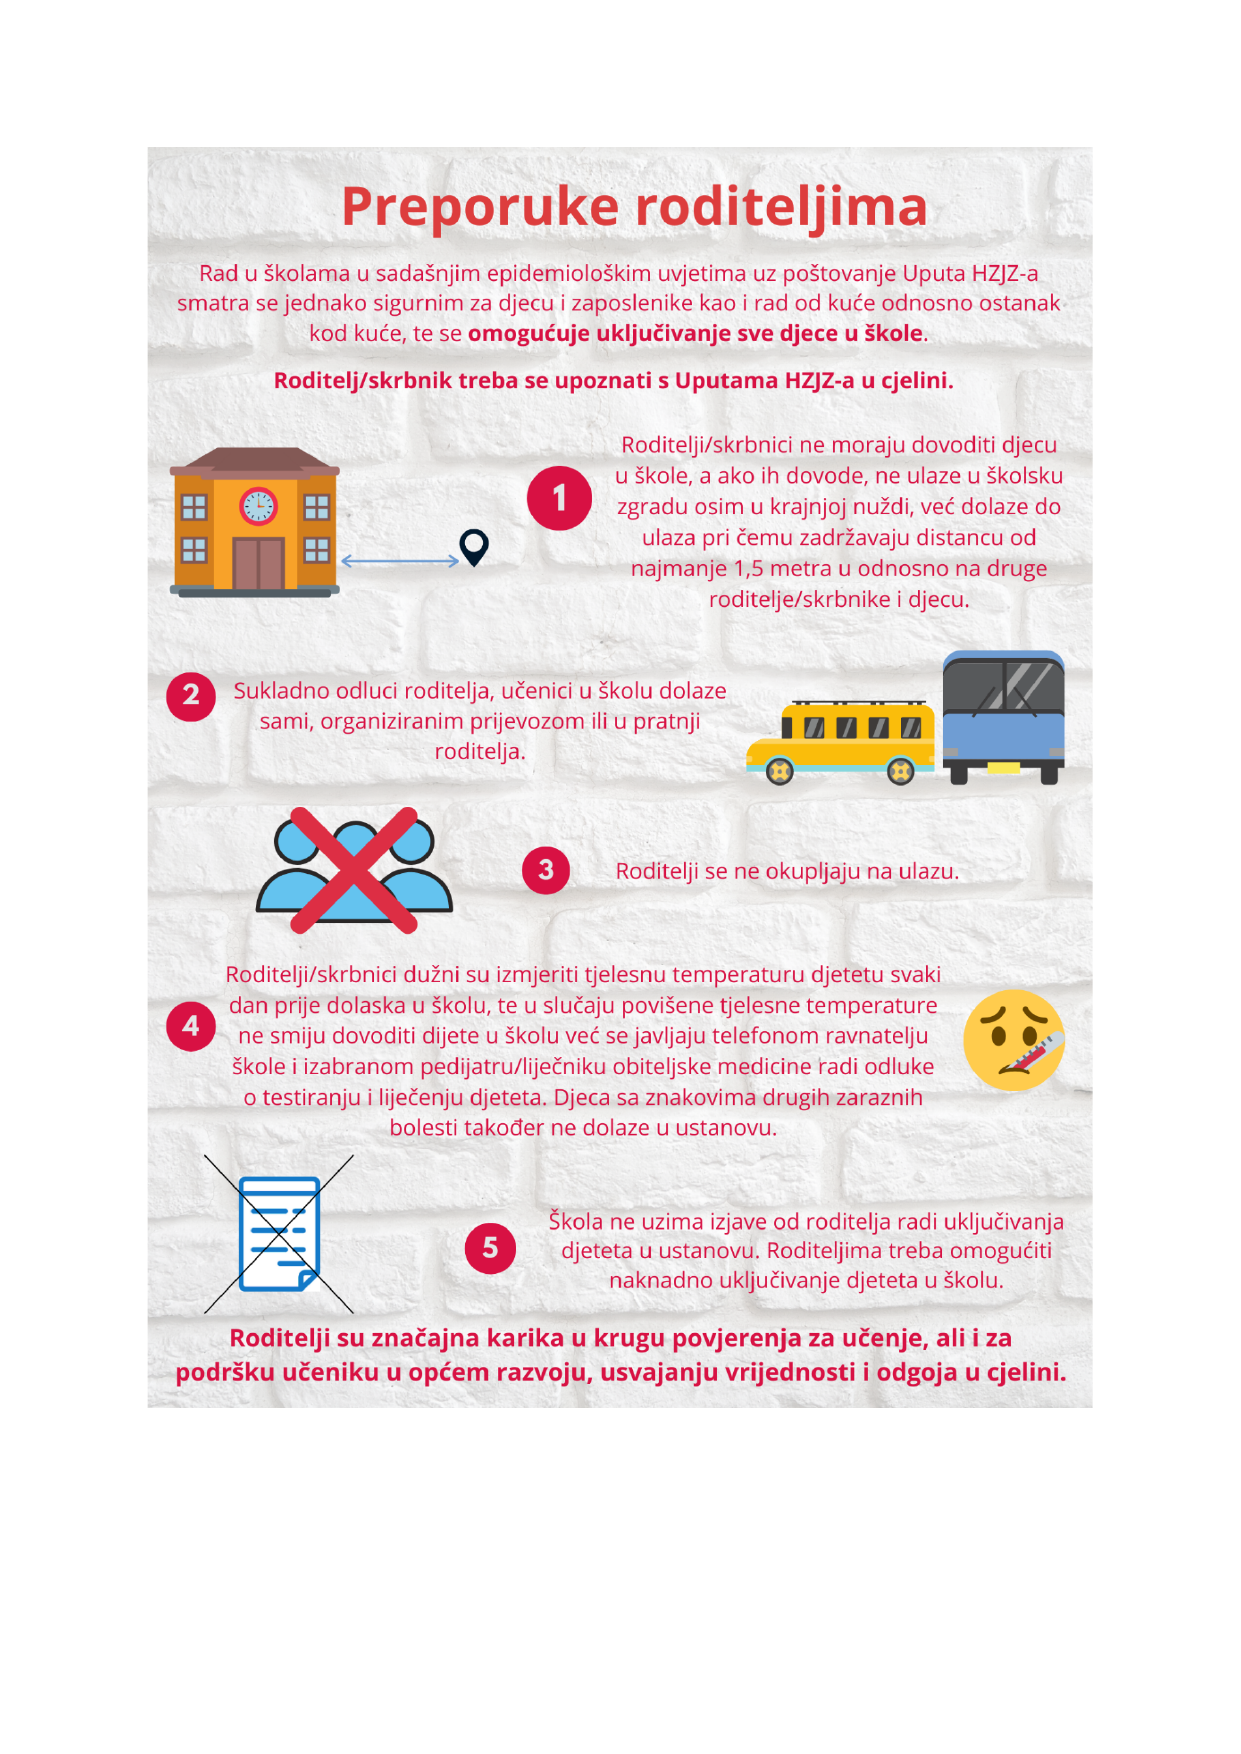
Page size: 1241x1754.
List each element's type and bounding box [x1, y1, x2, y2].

picture [147, 147, 1093, 1408]
